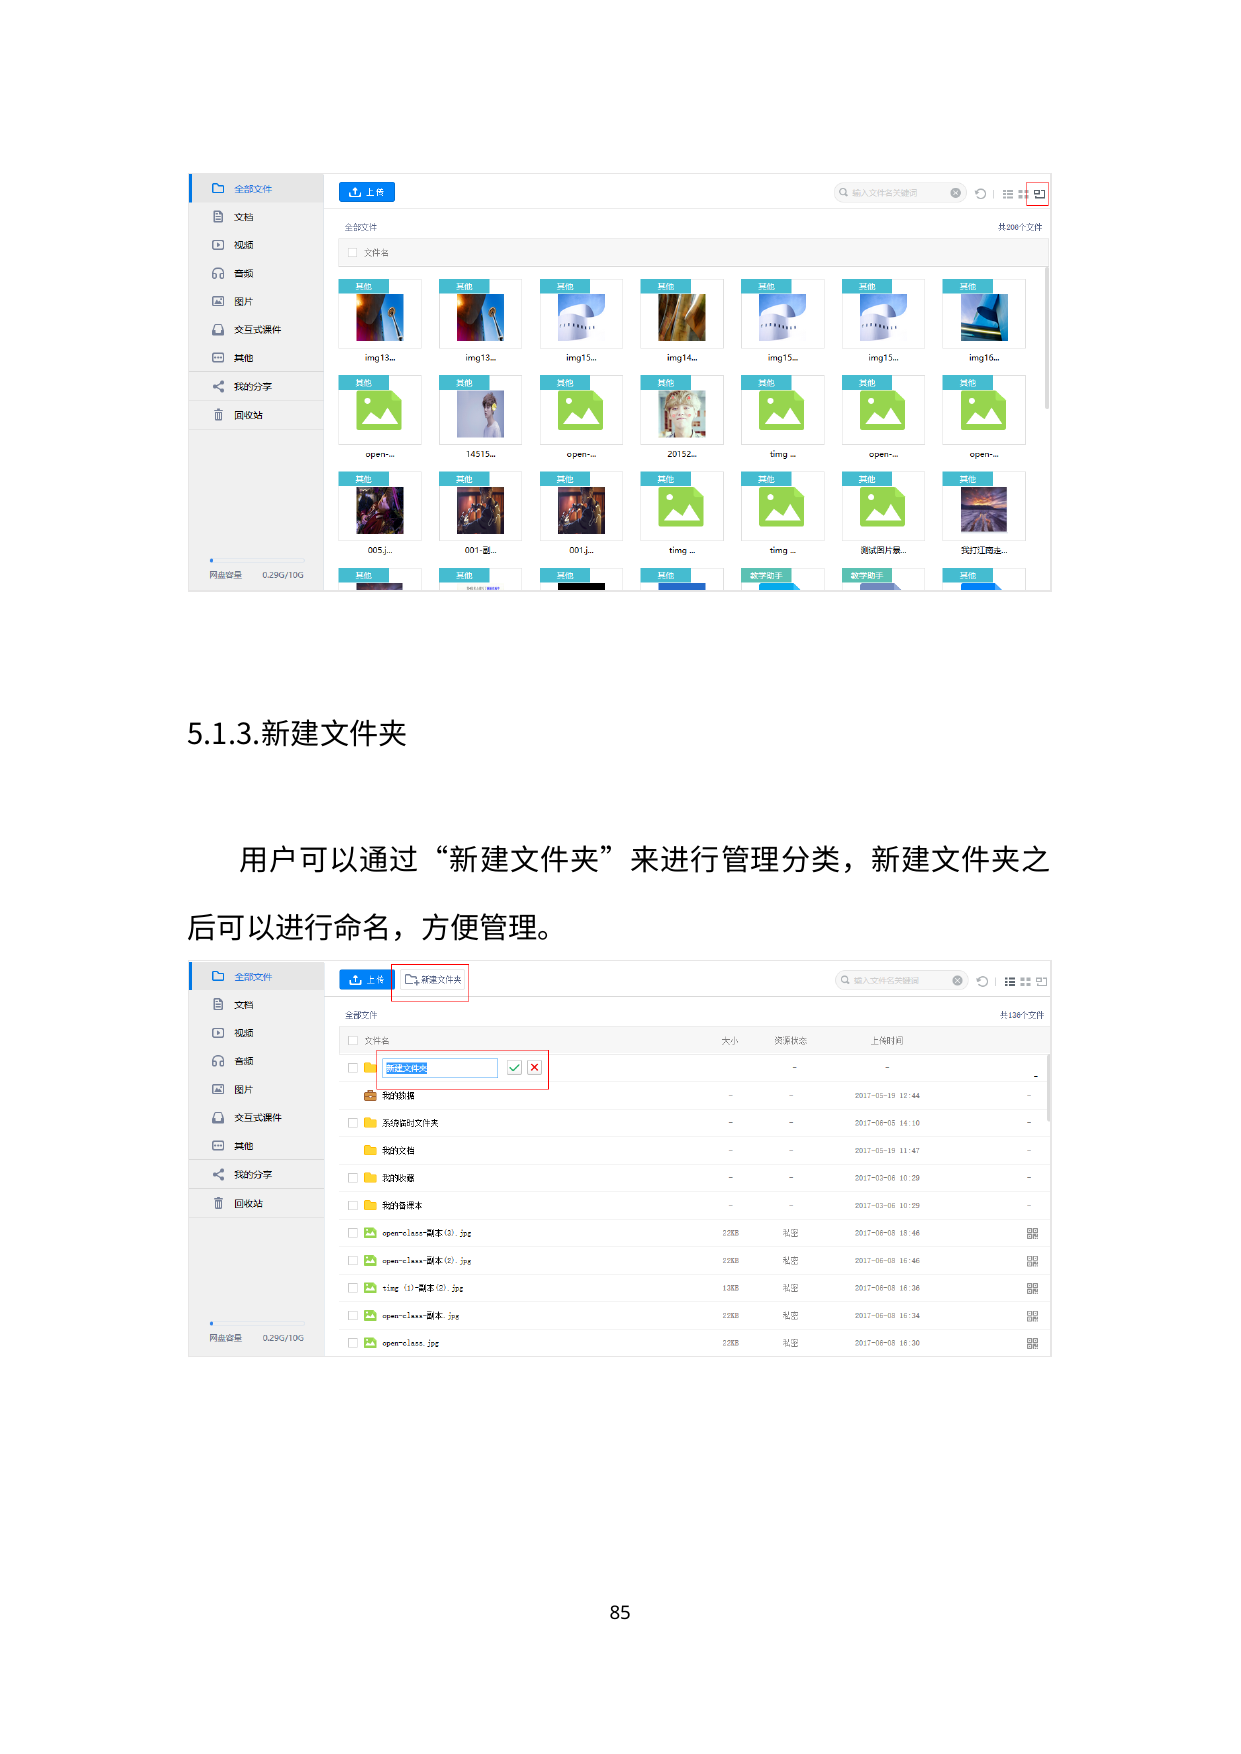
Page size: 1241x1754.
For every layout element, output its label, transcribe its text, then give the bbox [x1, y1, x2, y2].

text 用户可以通过“新建文件夹”来进行管理分类，新建文件夹之后可以进行命名，方便管理。 [187, 824, 1053, 960]
subtitle 新建文件夹 [187, 698, 1053, 766]
picture [189, 961, 1050, 1356]
picture [189, 174, 1050, 590]
